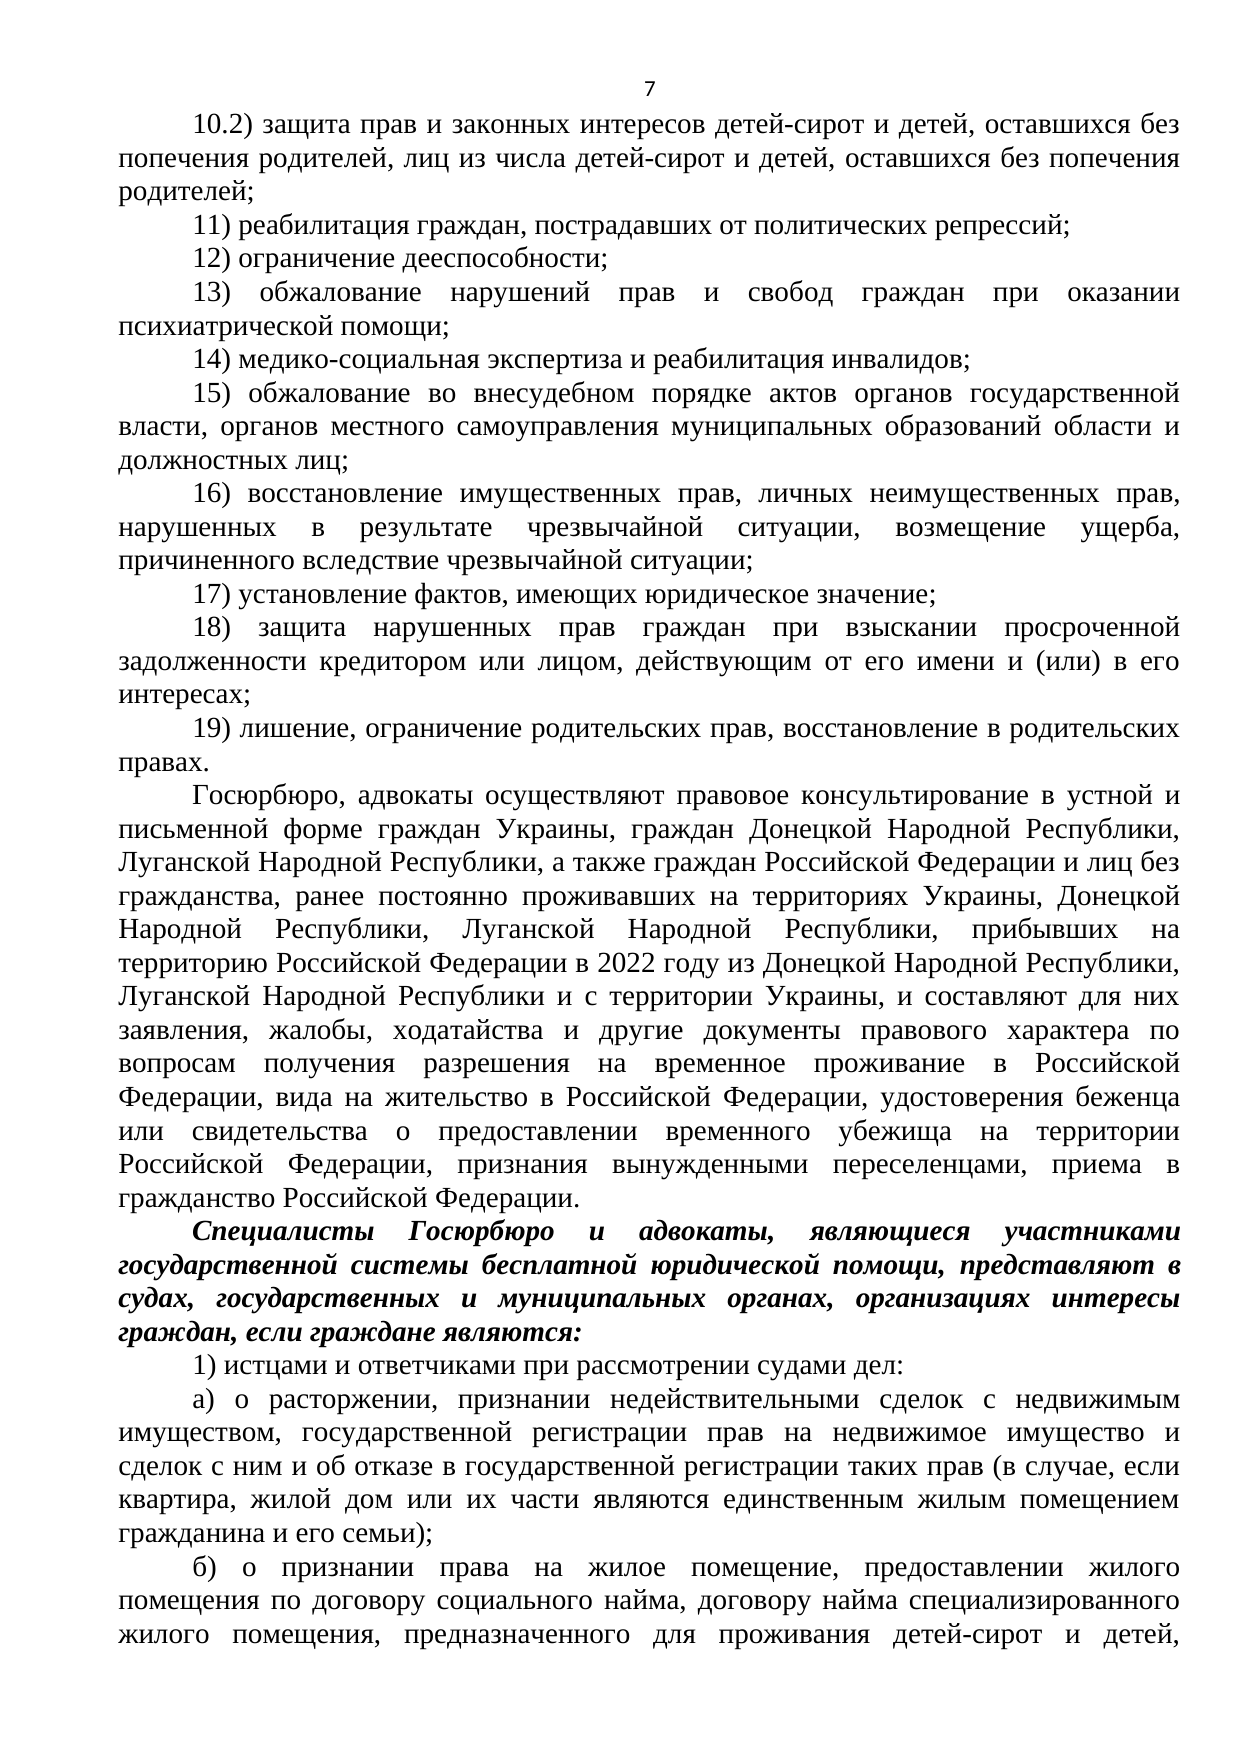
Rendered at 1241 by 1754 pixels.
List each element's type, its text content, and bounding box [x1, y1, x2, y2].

text 11) реабилитация граждан, пострадавших от политических репрессий; [118, 207, 1181, 241]
text 10.2) защита прав и законных интересов детей-сирот и детей, оставшихся без попечения родителей, лиц из числа детей-сирот и детей, оставшихся без попечения родителей; [118, 106, 1181, 207]
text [118, 1549, 1181, 1649]
text 12) ограничение дееспособности; [118, 241, 1181, 274]
text 18) защита нарушенных прав граждан при взыскании просроченной задолженности кредитором или лицом, действующим от его имени и (или) в его интересах; [118, 609, 1181, 710]
text 17) установление фактов, имеющих юридическое значение; [118, 576, 1181, 609]
text 13) обжалование нарушений прав и свобод граждан при оказании психиатрической помощи; [118, 274, 1181, 341]
text 15) обжалование во внесудебном порядке актов органов государственной власти, органов местного самоуправления муниципальных образований области и должностных лиц; [118, 375, 1181, 475]
text 1) истцами и ответчиками при рассмотрении судами дел: [118, 1347, 1181, 1381]
text 16) восстановление имущественных прав, личных неимущественных прав, нарушенных в результате чрезвычайной ситуации, возмещение ущерба, причиненного вследствие чрезвычайной ситуации; [118, 475, 1181, 576]
text Специалисты Госюрбюро и адвокаты, являющиеся участниками государственной системы бесплатной юридической помощи, представляют в судах, государственных и муниципальных органах, организациях интересы граждан, если граждане являются: [118, 1213, 1181, 1347]
text Госюрбюро, адвокаты осуществляют правовое консультирование в устной и письменной форме граждан Украины, граждан Донецкой Народной Республики, Луганской Народной Республики, а также граждан Российской Федерации и лиц без гражданства, ранее постоянно проживавших на территориях Украины, Донецкой Народной Республики, Луганской Народной Республики, прибывших на территорию Российской Федерации в 2022 году из Донецкой Народной Республики, Луганской Народной Республики и с территории Украины, и составляют для них заявления, жалобы, ходатайства и другие документы правового характера по вопросам получения разрешения на временное проживание в Российской Федерации, вида на жительство в Российской Федерации, удостоверения беженца или свидетельства о предоставлении временного убежища на территории Российской Федерации, признания вынужденными переселенцами, приема в гражданство Российской Федерации. [118, 777, 1181, 1213]
text 19) лишение, ограничение родительских прав, восстановление в родительских правах. [118, 710, 1181, 777]
text 14) медико-социальная экспертиза и реабилитация инвалидов; [118, 341, 1181, 375]
text а) о расторжении, признании недействительными сделок с недвижимым имуществом, государственной регистрации прав на недвижимое имущество и сделок с ним и об отказе в государственной регистрации таких прав (в случае, если квартира, жилой дом или их части являются единственным жилым помещением гражданина и его семьи); [118, 1381, 1181, 1549]
